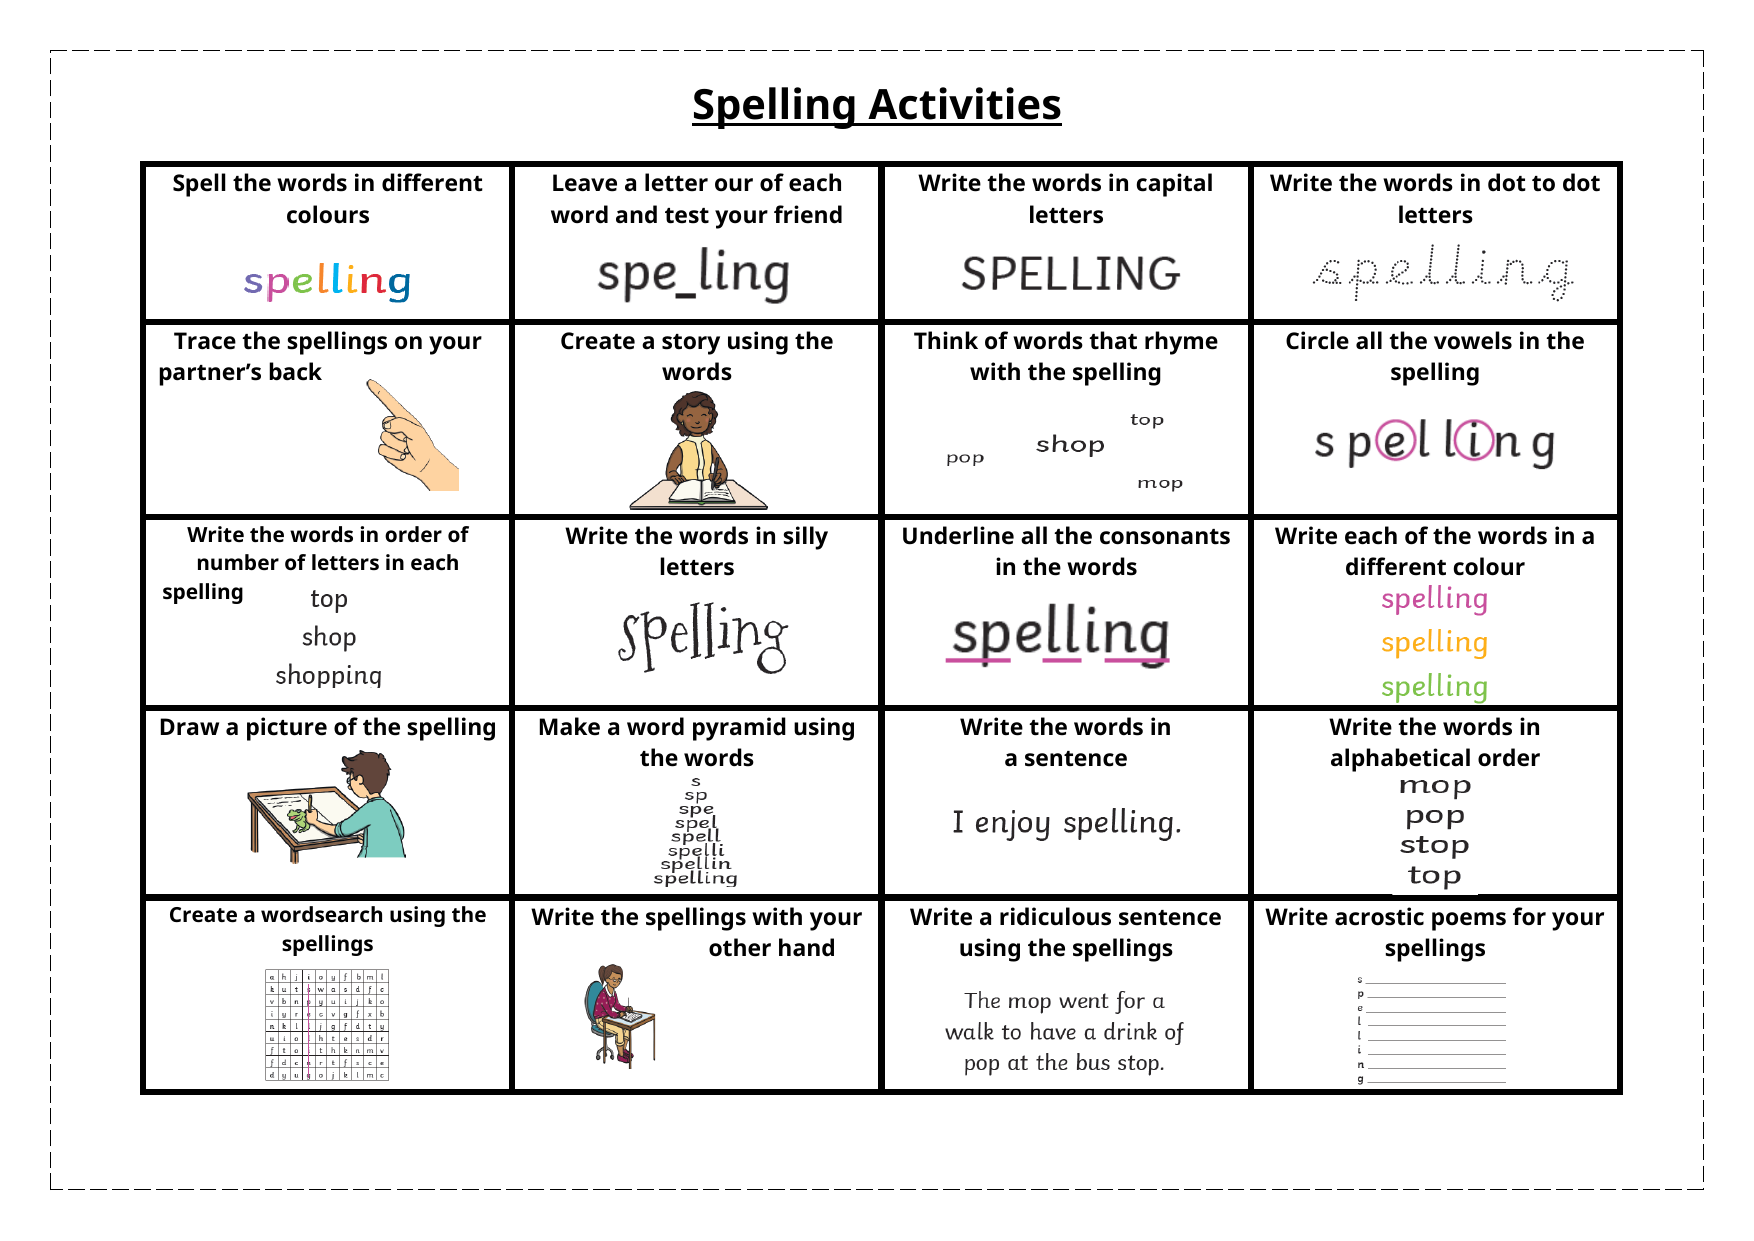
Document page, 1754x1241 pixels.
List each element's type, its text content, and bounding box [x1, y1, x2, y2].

table_header Spell the words in different colours [146, 167, 509, 319]
table_cell Write acrostic poems for your spellings [1254, 901, 1617, 1088]
table_cell Underline all the consonants in the words [885, 520, 1248, 705]
table_cell Make a word pyramid using the words [515, 711, 878, 894]
table_cell Write the words in a sentence [885, 711, 1248, 894]
table_cell Circle all the vowels in the spelling [1254, 325, 1617, 514]
table_cell Create a wordsearch using the spellings [146, 901, 509, 1088]
table_cell Write the words in order of number of letters in each spelling [146, 520, 509, 705]
text Spelling Activities [75, 75, 1679, 132]
table_cell Trace the spellings on your partner’s back [146, 325, 509, 514]
table_header Write the words in capital letters [885, 167, 1248, 319]
table_cell Write the words in silly letters [515, 520, 878, 705]
table_cell Create a story using the words [515, 325, 878, 514]
table_cell Draw a picture of the spelling [146, 711, 509, 894]
table_cell Write the words in alphabetical order [1254, 711, 1617, 894]
table_cell Think of words that rhyme with the spelling [885, 325, 1248, 514]
table_cell Write the spellings with your other hand [515, 901, 878, 1088]
table_cell Write each of the words in a different colour [1254, 520, 1617, 705]
table_cell Write a ridiculous sentence using the spellings [885, 901, 1248, 1088]
table_header Leave a letter our of each word and test your friend [515, 167, 878, 319]
table_header Write the words in dot to dot letters [1254, 167, 1617, 319]
